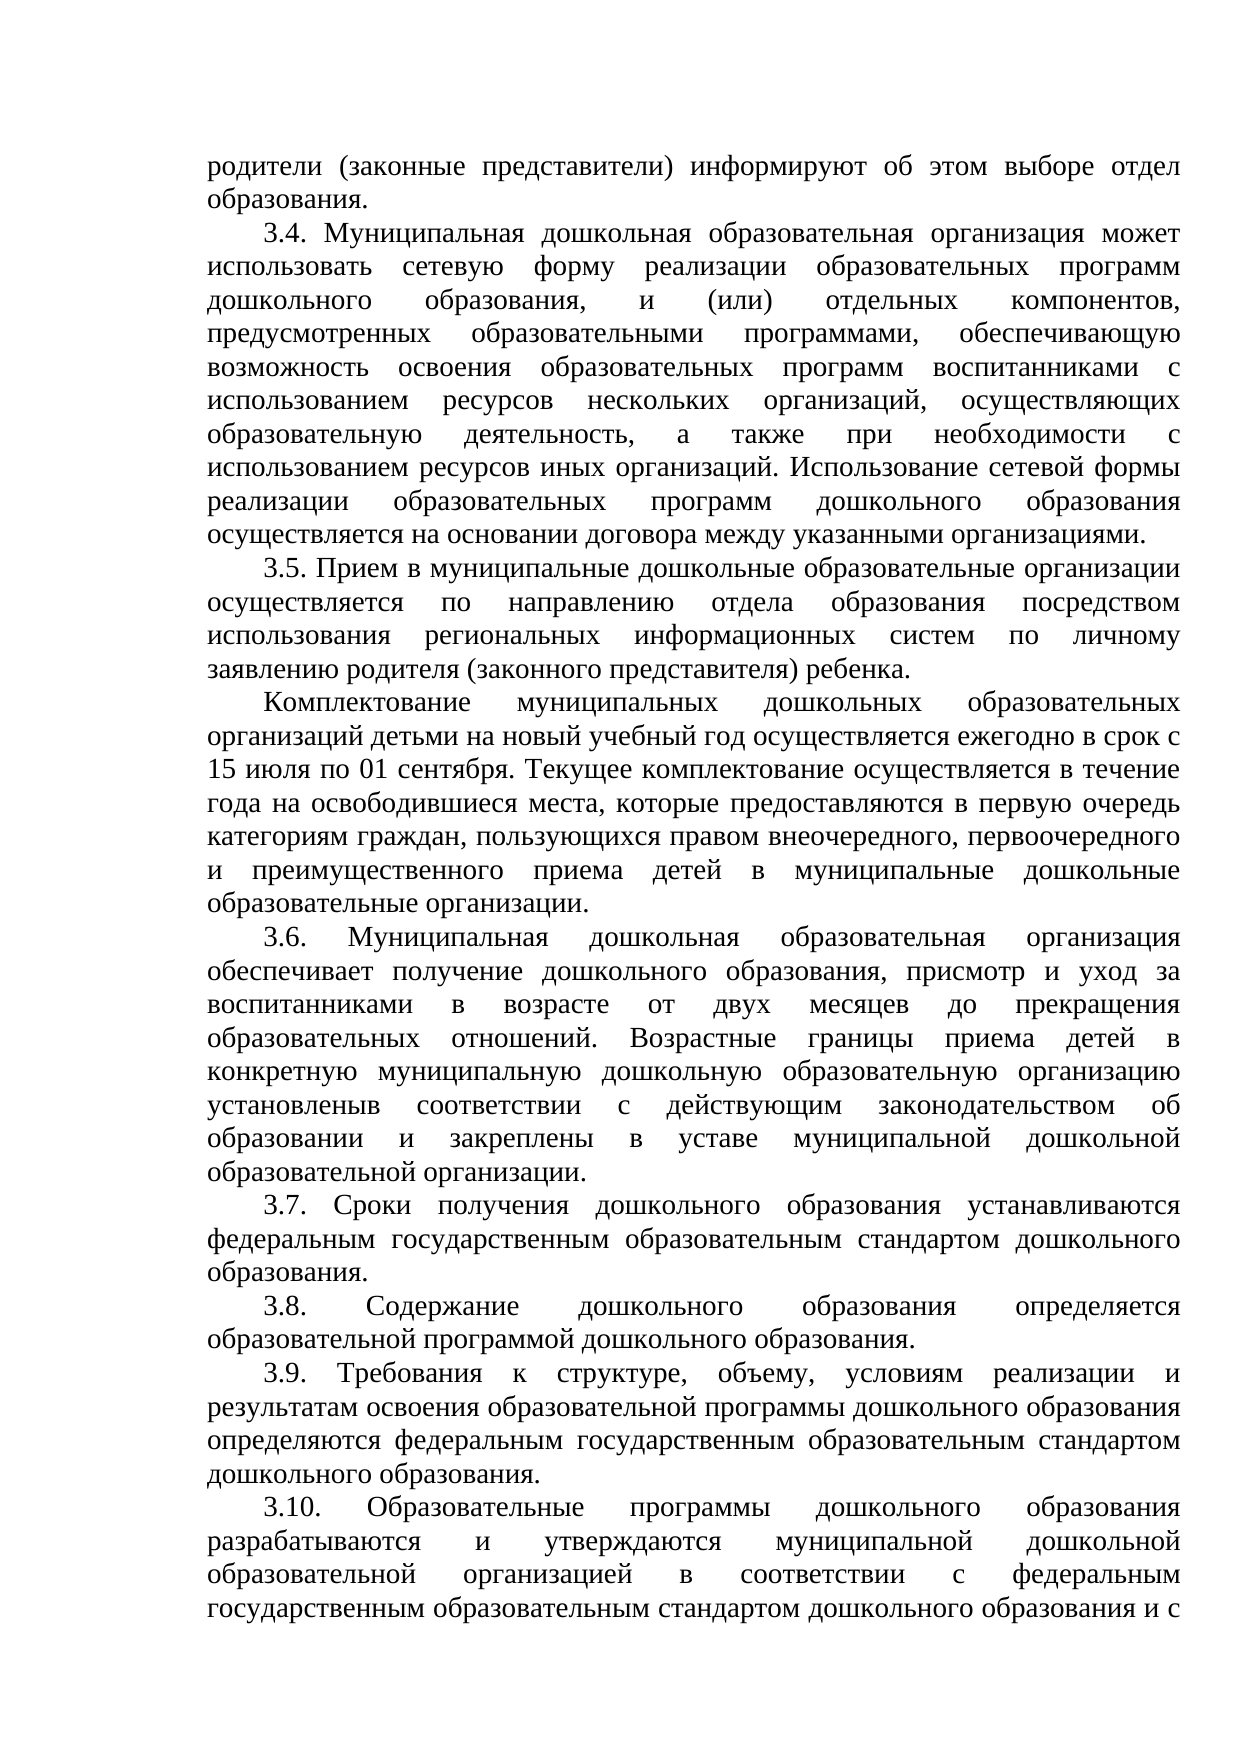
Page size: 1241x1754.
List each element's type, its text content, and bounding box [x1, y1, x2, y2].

text 3.4. Муниципальная дошкольная образовательная организация может использовать сетевую форму реализации образовательных программ дошкольного образования, и (или) отдельных компонентов, предусмотренных образовательными программами, обеспечивающую возможность освоения образовательных программ воспитанниками с использованием ресурсов нескольких организаций, осуществляющих образовательную деятельность, а также при необходимости с использованием ресурсов иных организаций. Использование сетевой формы реализации образовательных программ дошкольного образования осуществляется на основании договора между указанными организациями. [207, 215, 1181, 550]
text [207, 1489, 1181, 1623]
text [207, 148, 1181, 215]
text 3.5. Прием в муниципальные дошкольные образовательные организации осуществляется по направлению отдела образования посредством использования региональных информационных систем по личному заявлению родителя (законного представителя) ребенка. [207, 550, 1181, 684]
text 3.6. Муниципальная дошкольная образовательная организация обеспечивает получение дошкольного образования, присмотр и уход за воспитанниками в возрасте от двух месяцев до прекращения образовательных отношений. Возрастные границы приема детей в конкретную муниципальную дошкольную образовательную организацию установленыв соответствии с действующим законодательством об образовании и закреплены в уставе муниципальной дошкольной образовательной организации. [207, 919, 1181, 1187]
text 3.7. Сроки получения дошкольного образования устанавливаются федеральным государственным образовательным стандартом дошкольного образования. [207, 1187, 1181, 1288]
text 3.8. Содержание дошкольного образования определяется образовательной программой дошкольного образования. [207, 1288, 1181, 1355]
text Комплектование муниципальных дошкольных образовательных организаций детьми на новый учебный год осуществляется ежегодно в срок с 15 июля по 01 сентября. Текущее комплектование осуществляется в течение года на освободившиеся места, которые предоставляются в первую очередь категориям граждан, пользующихся правом внеочередного, первоочередного и преимущественного приема детей в муниципальные дошкольные образовательные организации. [207, 684, 1181, 919]
text 3.9. Требования к структуре, объему, условиям реализации и результатам освоения образовательной программы дошкольного образования определяются федеральным государственным образовательным стандартом дошкольного образования. [207, 1355, 1181, 1489]
